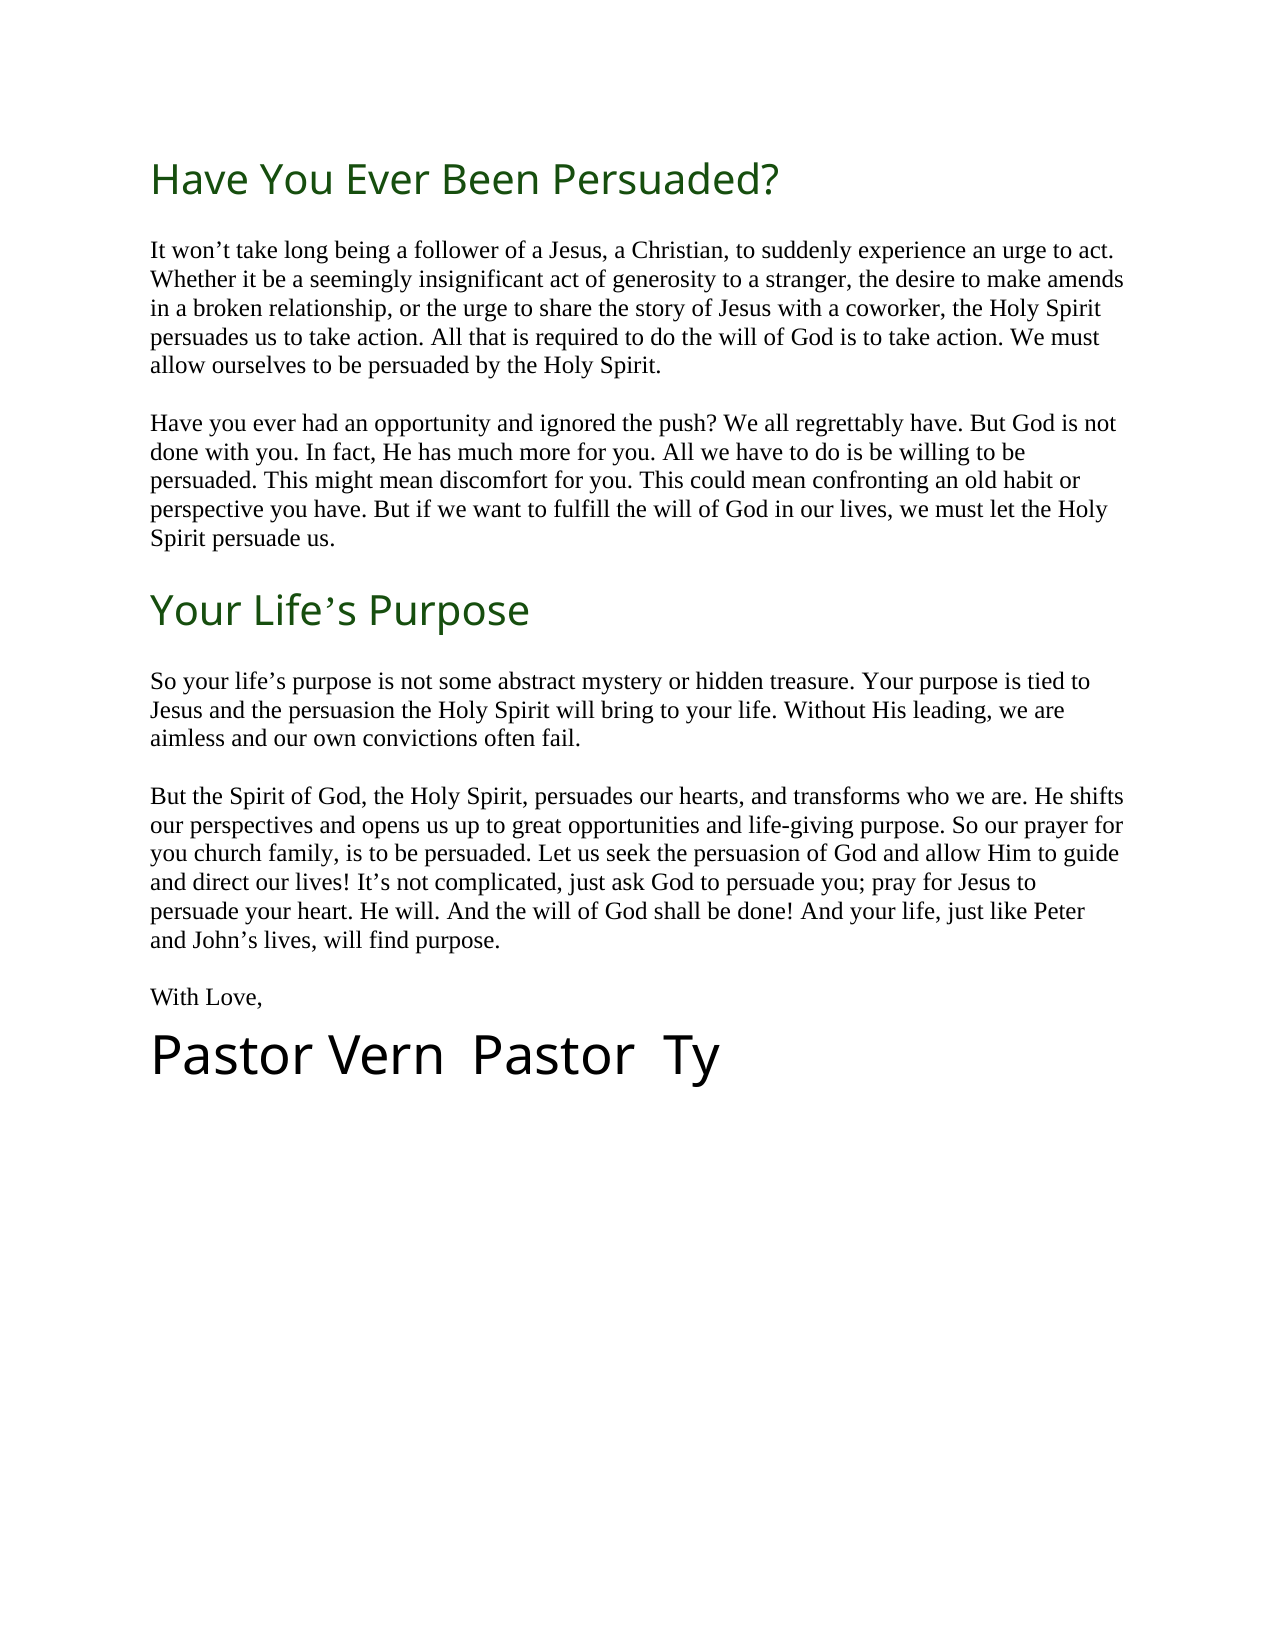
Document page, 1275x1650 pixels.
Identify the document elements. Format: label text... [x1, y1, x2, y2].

text Pastor Vern Pastor Ty [150, 1016, 1125, 1090]
text Have You Ever Been Persuaded? [150, 150, 1125, 207]
text But the Spirit of God, the Holy Spirit, persuades our hearts, and transforms who we are. He shifts our perspectives and opens us up to great opportunities and life-giving purpose. So our prayer for you church family, is to be persuaded. Let us seek the persuasion of God and allow Him to guide and direct our lives! It’s not complicated, just ask God to persuade you; pray for Jesus to persuade your heart. He will. And the will of God shall be done! And your life, just like Peter and John’s lives, will find purpose. [150, 752, 1125, 953]
text Have you ever had an opportunity and ignored the push? We all regrettably have. But God is not done with you. In fact, He has much more for you. All we have to do is be willing to be persuaded. This might mean discomfort for you. This could mean confronting an old habit or perspective you have. But if we want to fulfill the will of God in our lives, we must let the Holy Spirit persuade us. [150, 408, 1125, 552]
text So your life’s purpose is not some abstract mystery or hidden treasure. Your purpose is tied to Jesus and the persuasion the Holy Spirit will bring to your life. Without His leading, we are aimless and our own convictions often fail. [150, 666, 1125, 752]
text Your Life’s Purpose [150, 581, 1125, 637]
text It won’t take long being a follower of a Jesus, a Christian, to suddenly experience an urge to act. Whether it be a seemingly insignificant act of generosity to a stranger, the desire to make amends in a broken relationship, or the urge to share the story of Jesus with a coworker, the Holy Spirit persuades us to take action. All that is required to do the will of God is to take action. We must allow ourselves to be persuaded by the Holy Spirit. [150, 236, 1125, 379]
text With Love, [150, 982, 1125, 1011]
